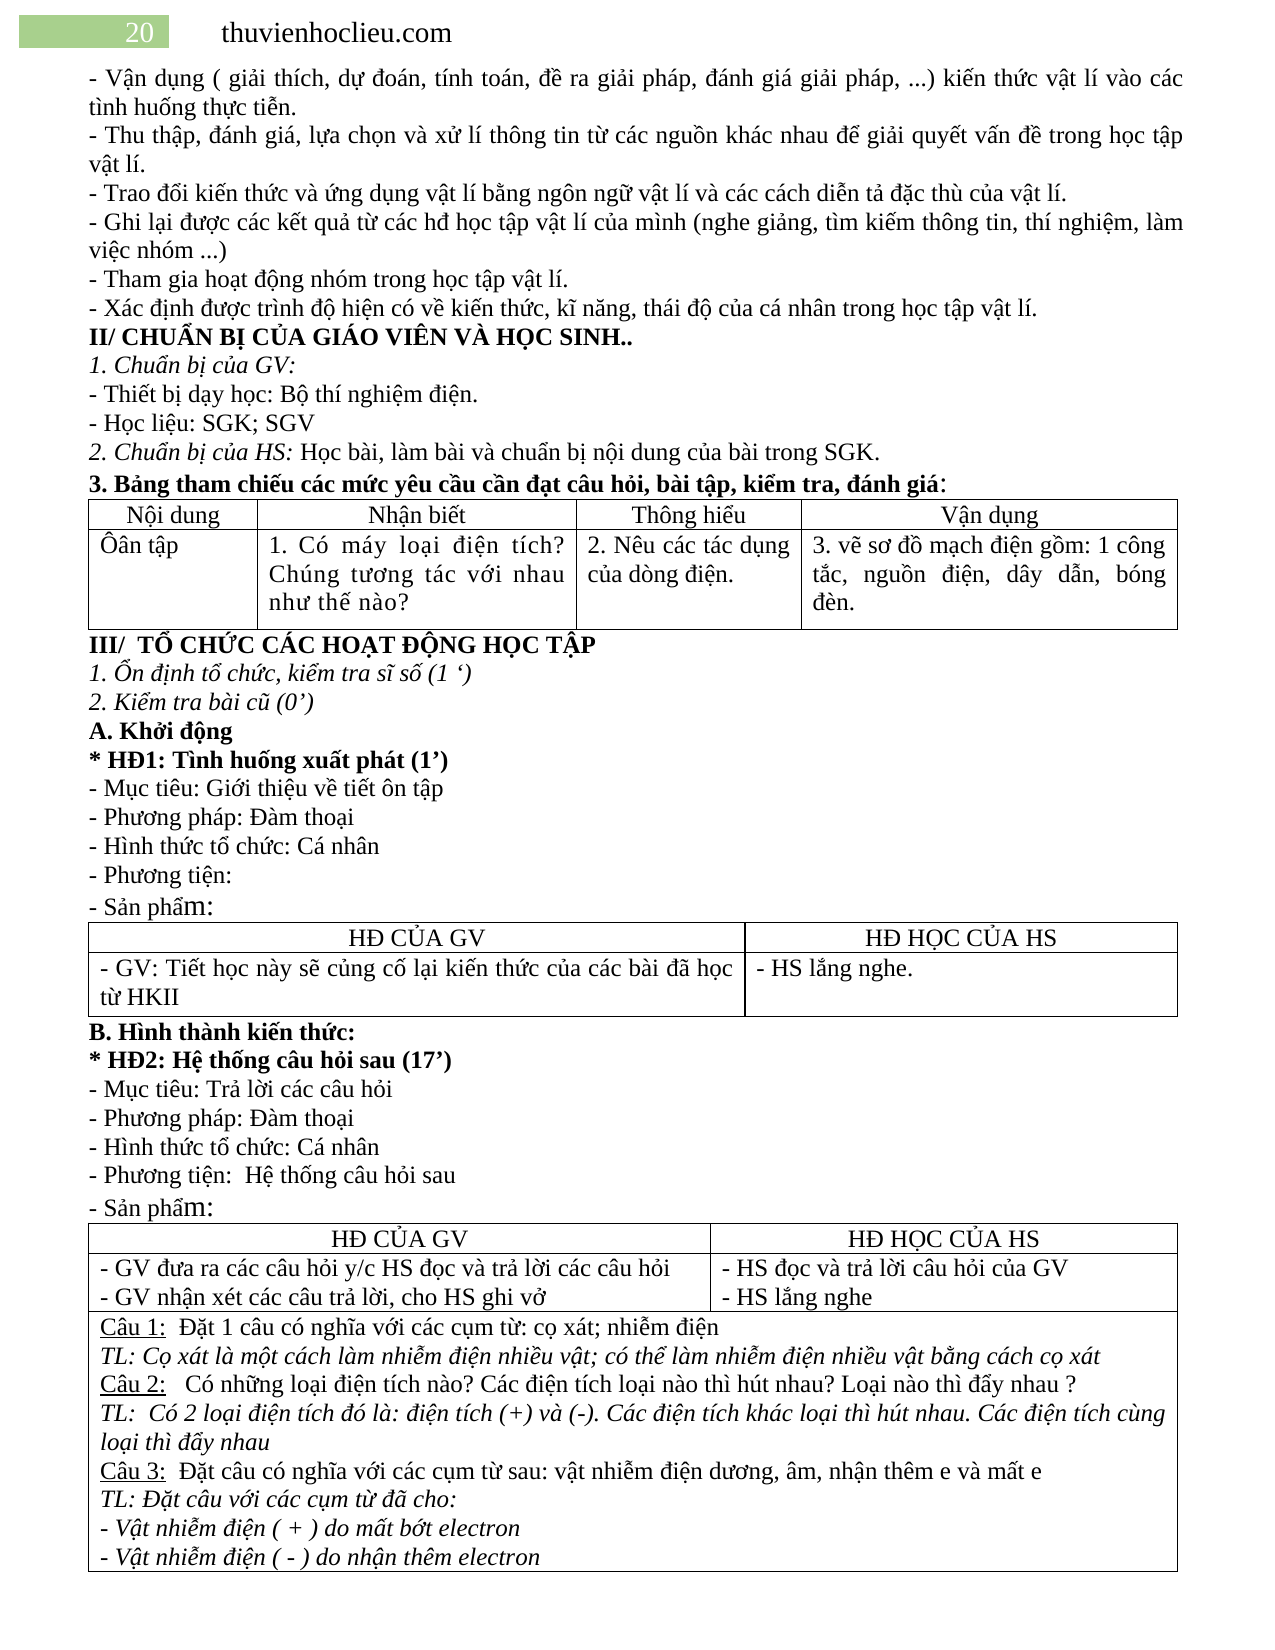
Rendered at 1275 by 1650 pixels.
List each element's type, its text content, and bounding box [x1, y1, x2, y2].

text - Trao đổi kiến thức và ứng dụng vật lí bằng ngôn ngữ vật lí và các cách diễn tả đặc thù của vật lí. [89, 178, 1186, 207]
table_header Nội dung [89, 500, 257, 529]
table_cell - HS lắng nghe. [746, 953, 1177, 1016]
table_cell 3. vẽ sơ đồ mạch điện gồm: 1 công tắc, nguồn điện, dây dẫn, bóng đèn. [802, 530, 1177, 629]
table_header HĐ CỦA GV [89, 1224, 710, 1252]
text 1. Ổn định tổ chức, kiểm tra sĩ số (1 ‘) [89, 658, 1186, 687]
text - Sản phẩm: [89, 1189, 1186, 1223]
text A. Khởi động [89, 716, 1186, 745]
text * HĐ2: Hệ thống câu hỏi sau (17’) [89, 1045, 1186, 1074]
table_cell 2. Nêu các tác dụng của dòng điện. [577, 530, 801, 629]
table_header Vận dụng [802, 500, 1177, 529]
text - Xác định được trình độ hiện có về kiến thức, kĩ năng, thái độ của cá nhân trong học tập vật lí. [89, 293, 1186, 322]
text - Sản phẩm: [89, 888, 1186, 922]
text - Mục tiêu: Giới thiệu về tiết ôn tập [89, 773, 1186, 802]
text - Học liệu: SGK; SGV [89, 408, 1186, 437]
table_cell - GV: Tiết học này sẽ củng cố lại kiến thức của các bài đã học từ HKII [89, 953, 744, 1016]
table_header Nhận biết [258, 500, 576, 529]
text 2. Kiểm tra bài cũ (0’) [89, 687, 1186, 716]
table_header Thông hiểu [577, 500, 801, 529]
table_header HĐ HỌC CỦA HS [711, 1224, 1177, 1252]
text - Phương tiện: [89, 860, 1186, 888]
table_cell Ôân tập [89, 530, 257, 629]
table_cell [89, 1312, 1177, 1571]
table_cell 1. Có máy loại điện tích? Chúng tương tác với nhau như thế nào? [258, 530, 576, 629]
table_cell - HS đọc và trả lời câu hỏi của GV - HS lắng nghe [711, 1254, 1177, 1311]
text B. Hình thành kiến thức: [89, 1017, 1186, 1045]
text III/ TỔ CHỨC CÁC HOẠT ĐỘNG HỌC TẬP [89, 630, 1186, 658]
text - Thu thập, đánh giá, lựa chọn và xử lí thông tin từ các nguồn khác nhau để giải quyết vấn đề trong học tập vật lí. [89, 121, 1186, 178]
text 1. Chuẩn bị của GV: [89, 351, 1186, 379]
table_header HĐ CỦA GV [89, 923, 744, 952]
text 3. Bảng tham chiếu các mức yêu cầu cần đạt câu hỏi, bài tập, kiểm tra, đánh giá: [89, 466, 1186, 499]
table_cell - GV đưa ra các câu hỏi y/c HS đọc và trả lời các câu hỏi - GV nhận xét các câu trả lời, cho HS ghi vở [89, 1254, 710, 1311]
text - Thiết bị dạy học: Bộ thí nghiệm điện. [89, 379, 1186, 408]
text II/ CHUẨN BỊ CỦA GIÁO VIÊN VÀ HỌC SINH.. [89, 322, 1186, 351]
text - Hình thức tổ chức: Cá nhân [89, 1132, 1186, 1160]
text - Tham gia hoạt động nhóm trong học tập vật lí. [89, 264, 1186, 293]
text 2. Chuẩn bị của HS: Học bài, làm bài và chuẩn bị nội dung của bài trong SGK. [89, 437, 1186, 466]
text - Phương pháp: Đàm thoại [89, 802, 1186, 831]
text - Vận dụng ( giải thích, dự đoán, tính toán, đề ra giải pháp, đánh giá giải pháp, ...) kiến thức vật lí vào các tình huống thực tiễn. [89, 63, 1186, 121]
text - Mục tiêu: Trả lời các câu hỏi [89, 1074, 1186, 1103]
text * HĐ1: Tình huống xuất phát (1’) [89, 745, 1186, 773]
text - Hình thức tổ chức: Cá nhân [89, 831, 1186, 860]
text - Phương tiện: Hệ thống câu hỏi sau [89, 1160, 1186, 1189]
table_header HĐ HỌC CỦA HS [746, 923, 1177, 952]
text - Phương pháp: Đàm thoại [89, 1103, 1186, 1132]
text - Ghi lại được các kết quả từ các hđ học tập vật lí của mình (nghe giảng, tìm kiếm thông tin, thí nghiệm, làm việc nhóm ...) [89, 207, 1186, 264]
